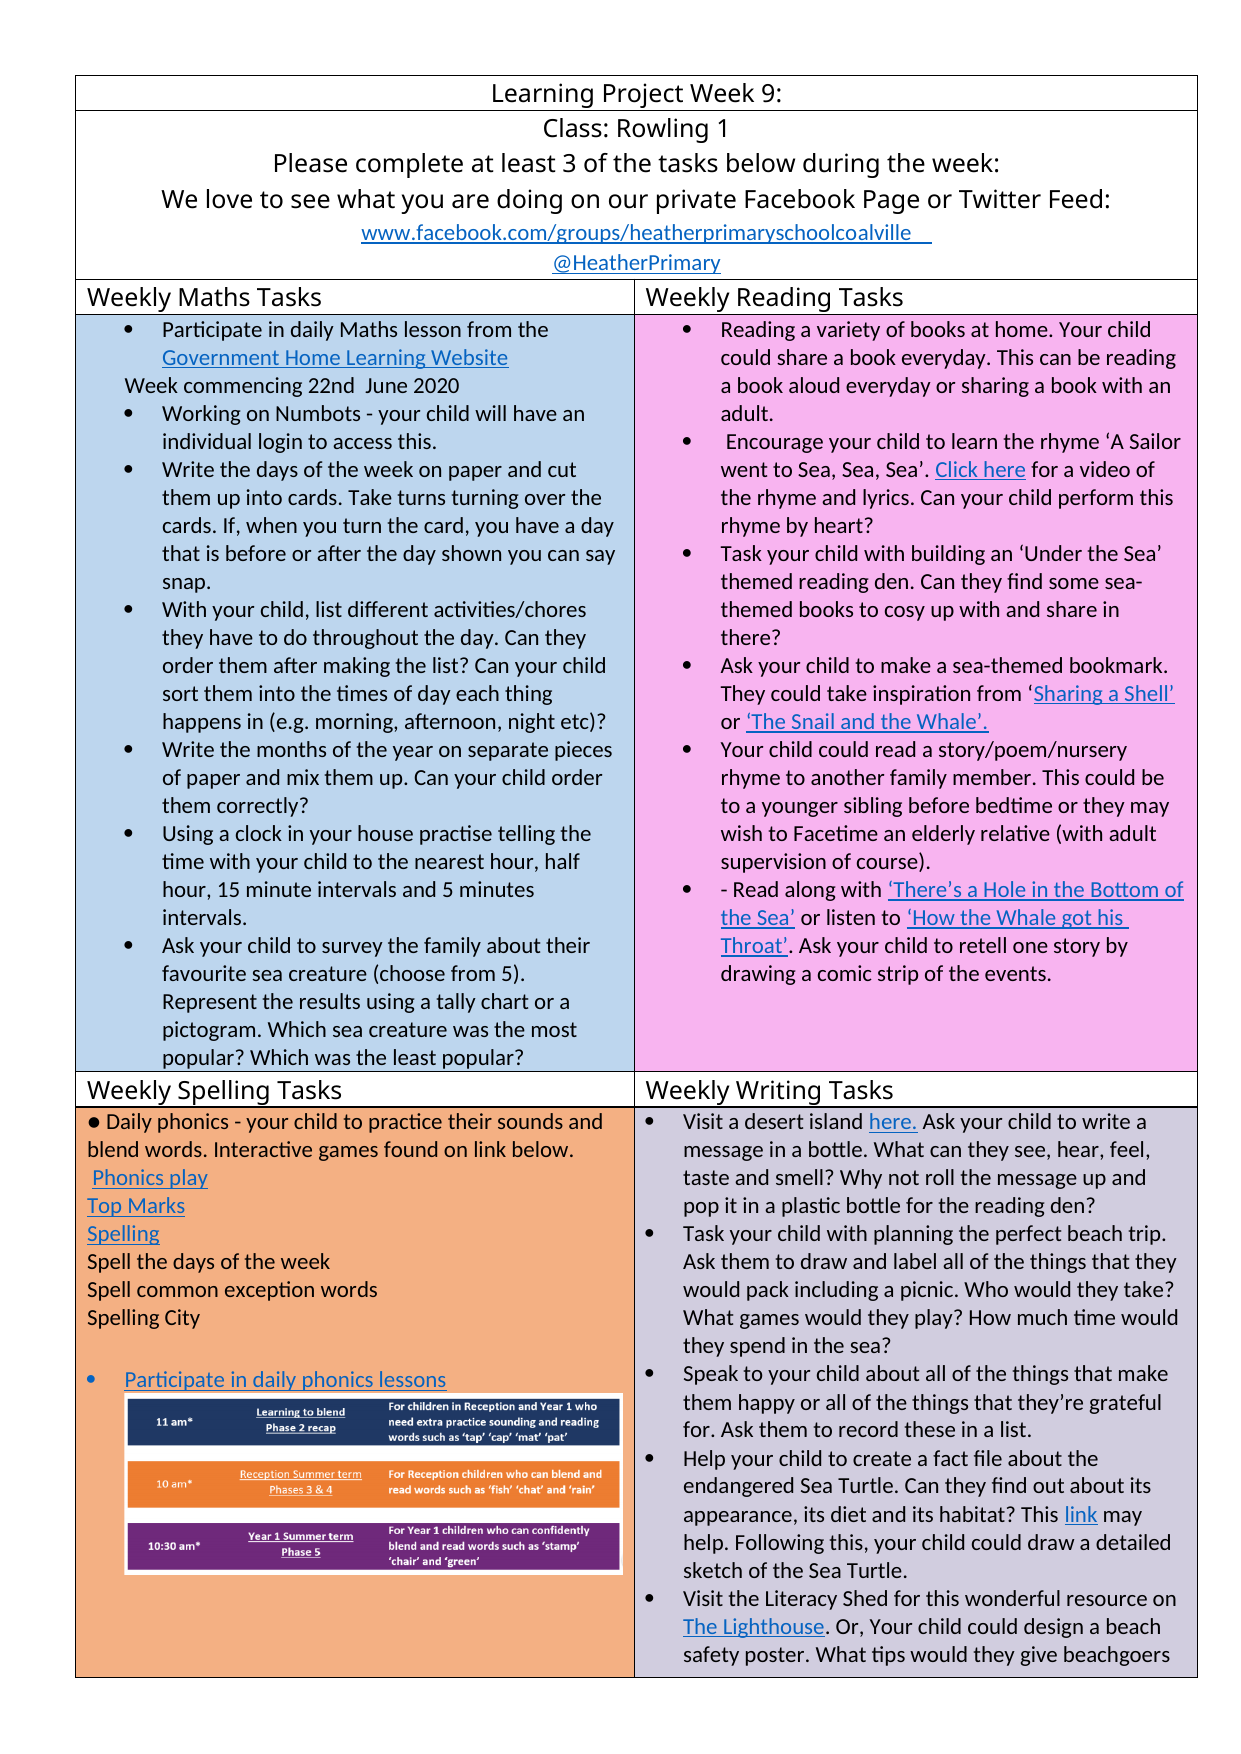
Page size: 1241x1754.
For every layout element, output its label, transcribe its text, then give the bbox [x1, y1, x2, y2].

table_header Learning Project Week 9: [76, 76, 1197, 110]
table_cell Reading a variety of books at home. Your child could share a book everyday. This can be reading a book aloud everyday or sharing a book with an adult. Encourage your child to learn the rhyme ‘A Sailor went to Sea, Sea, Sea’. Click here for a video of the rhyme and lyrics. Can your child perform this rhyme by heart? Task your child with building an ‘Under the Sea’ themed reading den. Can they find some sea-themed books to cosy up with and share in there? Ask your child to make a sea-themed bookmark. They could take inspiration from ‘Sharing a Shell’ or ‘The Snail and the Whale’. Your child could read a story/poem/nursery rhyme to another family member. This could be to a younger sibling before bedtime or they may wish to Facetime an elderly relative (with adult supervision of course). - Read along with ‘There’s a Hole in the Bottom of the Sea’ or listen to ‘How the Whale got his Throat’. Ask your child to retell one story by drawing a comic strip of the events. [635, 315, 1197, 1071]
picture [124, 1393, 623, 1575]
table_cell Class: Rowling 1 Please complete at least 3 of the tasks below during the week: We love to see what you are doing on our private Facebook Page or Twitter Feed: www.facebook.com/groups/heatherprimaryschoolcoalville @HeatherPrimary [76, 111, 1197, 278]
table_cell Weekly Spelling Tasks [76, 1072, 634, 1106]
table_cell Weekly Writing Tasks [635, 1072, 1197, 1106]
table_cell Weekly Maths Tasks [76, 280, 634, 314]
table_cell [635, 1108, 1197, 1677]
table_cell Participate in daily Maths lesson from the Government Home Learning Website Week commencing 22nd June 2020 Working on Numbots - your child will have an individual login to access this. Write the days of the week on paper and cut them up into cards. Take turns turning over the cards. If, when you turn the card, you have a day that is before or after the day shown you can say snap. With your child, list different activities/chores they have to do throughout the day. Can they order them after making the list? Can your child sort them into the times of day each thing happens in (e.g. morning, afternoon, night etc)? Write the months of the year on separate pieces of paper and mix them up. Can your child order them correctly? Using a clock in your house practise telling the time with your child to the nearest hour, half hour, 15 minute intervals and 5 minutes intervals. Ask your child to survey the family about their favourite sea creature (choose from 5). Represent the results using a tally chart or a pictogram. Which sea creature was the most popular? Which was the least popular? [76, 315, 634, 1071]
table_cell Weekly Reading Tasks [635, 280, 1197, 314]
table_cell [76, 1108, 634, 1677]
